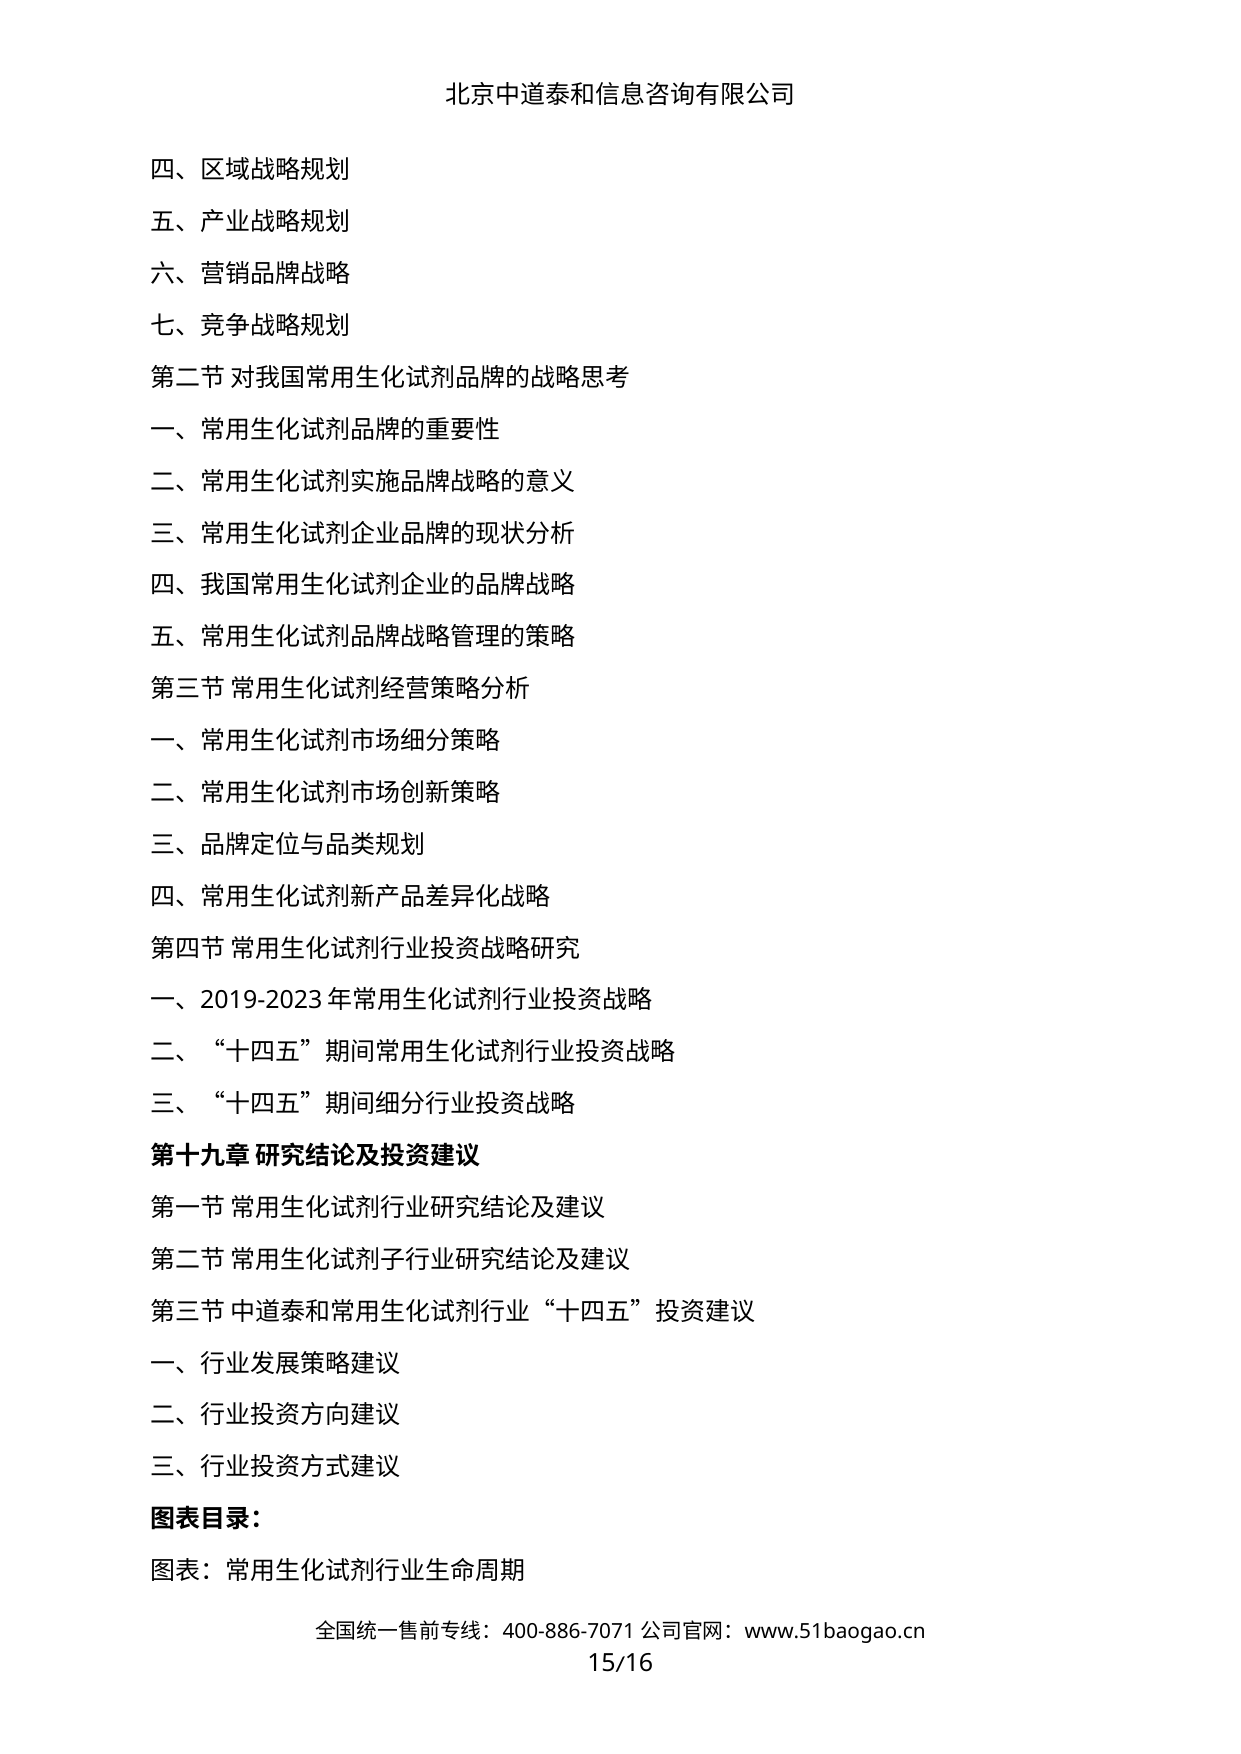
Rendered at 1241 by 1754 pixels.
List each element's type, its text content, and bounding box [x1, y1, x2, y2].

text 第二节 对我国常用生化试剂品牌的战略思考 [150, 357, 1090, 394]
text 一、常用生化试剂品牌的重要性 [150, 409, 1090, 446]
text 四、我国常用生化试剂企业的品牌战略 [150, 565, 1090, 601]
text 二、常用生化试剂市场创新策略 [150, 772, 1090, 809]
text 五、常用生化试剂品牌战略管理的策略 [150, 617, 1090, 653]
text 二、行业投资方向建议 [150, 1395, 1090, 1431]
text 第四节 常用生化试剂行业投资战略研究 [150, 928, 1090, 964]
text 六、营销品牌战略 [150, 254, 1090, 290]
text 五、产业战略规划 [150, 202, 1090, 238]
text 四、区域战略规划 [150, 150, 1090, 186]
text 一、2019-2023年常用生化试剂行业投资战略 [150, 980, 1090, 1016]
text 三、“十四五”期间细分行业投资战略 [150, 1084, 1090, 1120]
text 第一节 常用生化试剂行业研究结论及建议 [150, 1187, 1090, 1224]
text 图表目录： [150, 1499, 1090, 1535]
text 三、品牌定位与品类规划 [150, 824, 1090, 861]
text 一、常用生化试剂市场细分策略 [150, 721, 1090, 757]
text 三、行业投资方式建议 [150, 1447, 1090, 1483]
text 第十九章 研究结论及投资建议 [150, 1136, 1090, 1172]
text 二、“十四五”期间常用生化试剂行业投资战略 [150, 1032, 1090, 1068]
text 第二节 常用生化试剂子行业研究结论及建议 [150, 1239, 1090, 1276]
text 三、常用生化试剂企业品牌的现状分析 [150, 513, 1090, 549]
text 第三节 常用生化试剂经营策略分析 [150, 669, 1090, 705]
text 七、竞争战略规划 [150, 306, 1090, 342]
text 一、行业发展策略建议 [150, 1343, 1090, 1379]
text 图表：常用生化试剂行业生命周期 [150, 1551, 1090, 1587]
text 第三节 中道泰和常用生化试剂行业“十四五”投资建议 [150, 1291, 1090, 1327]
text 二、常用生化试剂实施品牌战略的意义 [150, 461, 1090, 497]
text 四、常用生化试剂新产品差异化战略 [150, 876, 1090, 912]
